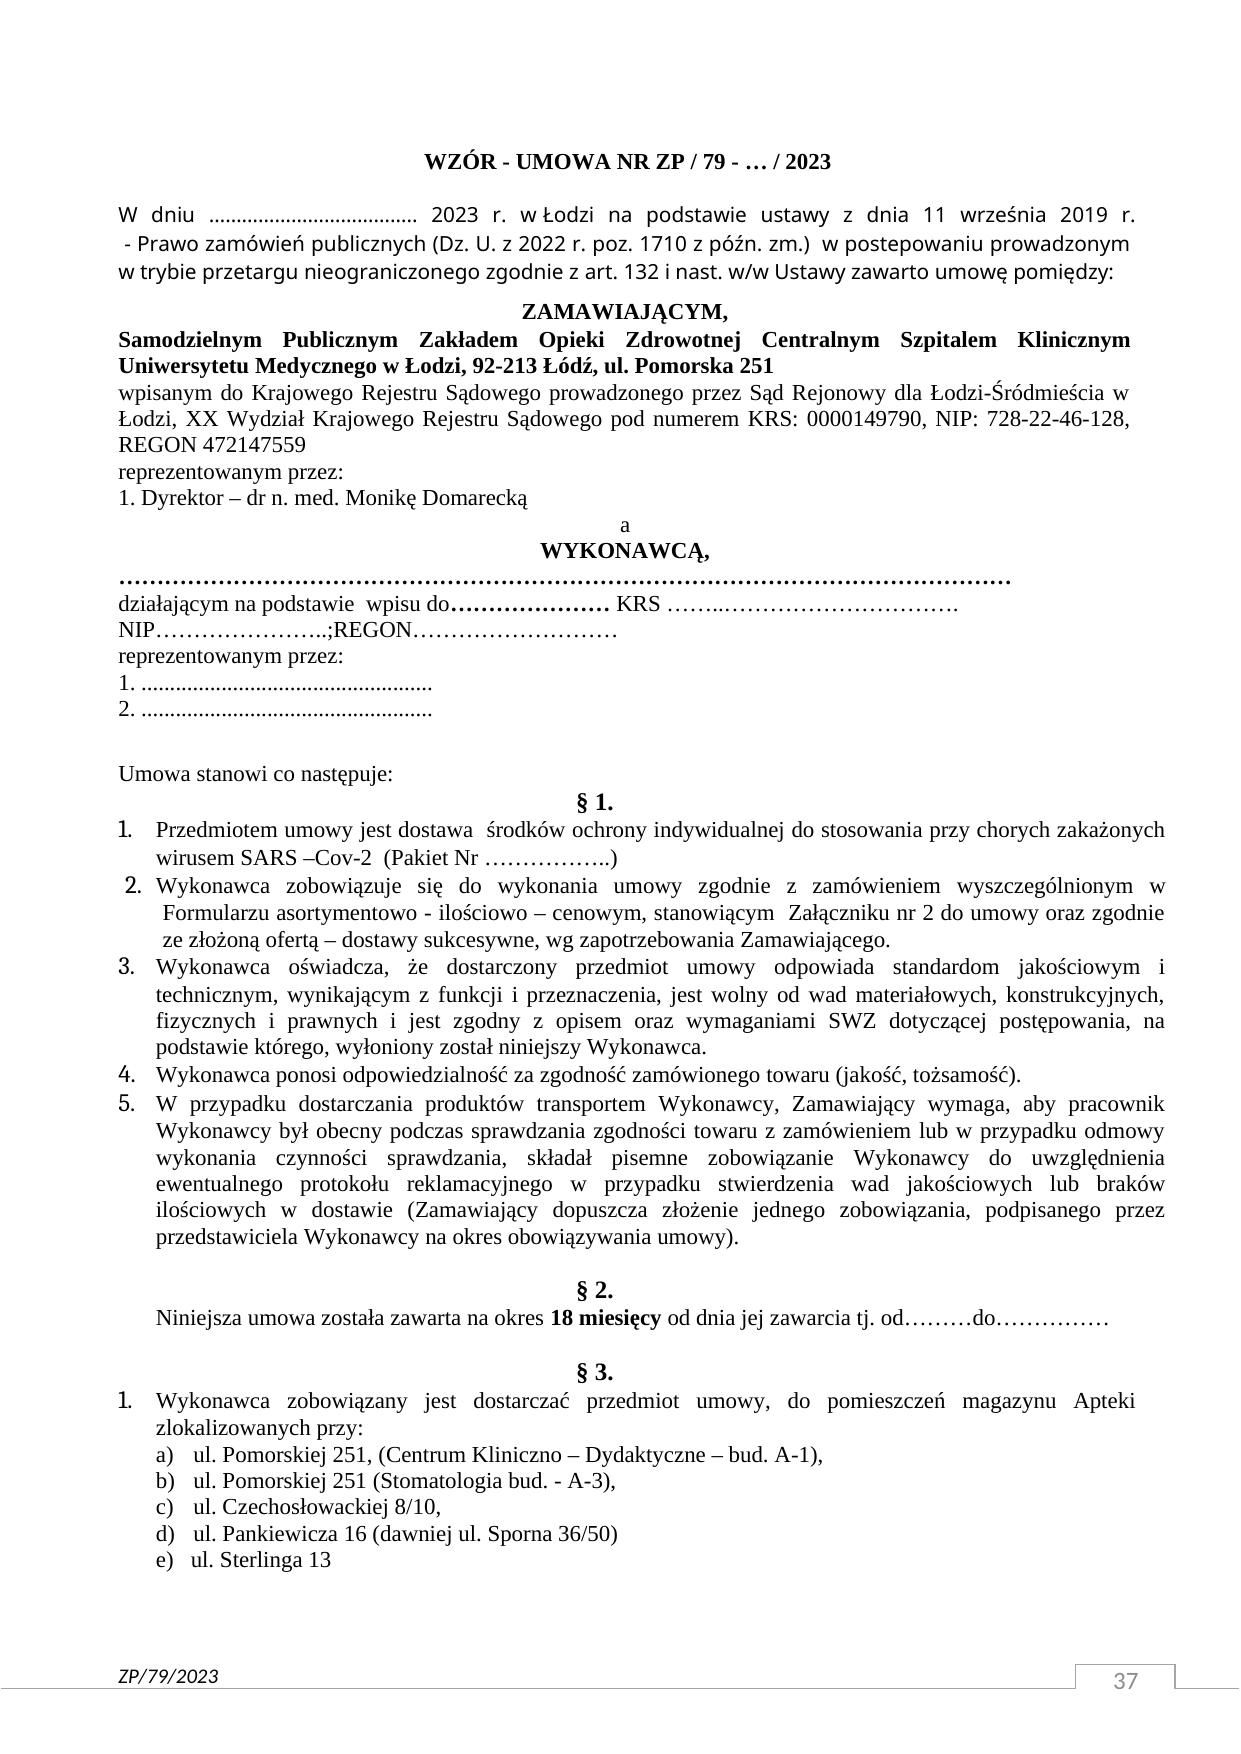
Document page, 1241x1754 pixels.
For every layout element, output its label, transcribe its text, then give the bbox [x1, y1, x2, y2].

list Wykonawca zobowiązuje się do wykonania umowy zgodnie z zamówieniem wyszczególnionym w Formularzu asortymentowo - ilościowo – cenowym, stanowiącym Załączniku nr 2 do umowy oraz zgodnie ze złożoną ofertą – dostawy sukcesywne, wg zapotrzebowania Zamawiającego. [125, 871, 1167, 952]
list e) ul. Sterlinga 13 [156, 1546, 1137, 1572]
list ul. Pomorskiej 251 (Stomatologia bud. - A-3), [156, 1467, 1137, 1493]
text działającym na podstawie wpisu do………………… KRS ……..…………………………. [118, 590, 1131, 616]
list ul. Pomorskiej 251, (Centrum Kliniczno – Dydaktyczne – bud. A-1), [156, 1441, 1137, 1467]
list ul. Pankiewicza 16 (dawniej ul. Sporna 36/50) [156, 1520, 1137, 1546]
text ……………………………………………………………………………………………………… [118, 563, 1131, 590]
text 1. Dyrektor – dr n. med. Monikę Domarecką [118, 484, 1131, 511]
text a [118, 511, 1131, 537]
text 2. ................................................... [118, 695, 1131, 721]
text Umowa stanowi co następuje: [118, 760, 1137, 787]
text Niniejsza umowa została zawarta na okres 18 miesięcy od dnia jej zawarcia tj. od………do…………… [156, 1304, 1137, 1331]
list Przedmiotem umowy jest dostawa środków ochrony indywidualnej do stosowania przy chorych zakażonych wirusem SARS –Cov-2 (Pakiet Nr ……………..) [118, 815, 1167, 871]
text W dniu ……………………………….. 2023 r. w Łodzi na podstawie ustawy z dnia 11 września 2019 r. - Prawo zamówień publicznych (Dz. U. z 2022 r. poz. 1710 z późn. zm.) w postepowaniu prowadzonym w trybie przetargu nieograniczonego zgodnie z art. 132 i nast. w/w Ustawy zawarto umowę pomiędzy: [118, 200, 1137, 286]
text WZÓR - UMOWA NR ZP / 79 - … / 2023 [118, 148, 1137, 174]
text NIP…………………..;REGON……………………… reprezentowanym przez: [118, 616, 1131, 669]
list Wykonawca ponosi odpowiedzialność za zgodność zamówionego towaru (jakość, tożsamość). [118, 1060, 1167, 1088]
text wpisanym do Krajowego Rejestru Sądowego prowadzonego przez Sąd Rejonowy dla Łodzi-Śródmieścia w Łodzi, XX Wydział Krajowego Rejestru Sądowego pod numerem KRS: 0000149790, NIP: 728-22-46-128, REGON 472147559 [118, 379, 1131, 458]
text 1. ................................................... [118, 669, 1131, 695]
text reprezentowanym przez: [118, 458, 1131, 484]
list Wykonawca oświadcza, że dostarczony przedmiot umowy odpowiada standardom jakościowym i technicznym, wynikającym z funkcji i przeznaczenia, jest wolny od wad materiałowych, konstrukcyjnych, fizycznych i prawnych i jest zgodny z opisem oraz wymaganiami SWZ dotyczącej postępowania, na podstawie którego, wyłoniony został niniejszy Wykonawca. [118, 952, 1167, 1060]
text WYKONAWCĄ, [118, 537, 1131, 563]
list ul. Czechosłowackiej 8/10, [156, 1493, 1137, 1520]
list W przypadku dostarczania produktów transportem Wykonawcy, Zamawiający wymaga, aby pracownik Wykonawcy był obecny podczas sprawdzania zgodności towaru z zamówieniem lub w przypadku odmowy wykonania czynności sprawdzania, składał pisemne zobowiązanie Wykonawcy do uwzględnienia ewentualnego protokołu reklamacyjnego w przypadku stwierdzenia wad jakościowych lub braków ilościowych w dostawie (Zamawiający dopuszcza złożenie jednego zobowiązania, podpisanego przez przedstawiciela Wykonawcy na okres obowiązywania umowy). [118, 1088, 1167, 1249]
text ZAMAWIAJĄCYM, [118, 298, 1131, 324]
list Wykonawca zobowiązany jest dostarczać przedmiot umowy, do pomieszczeń magazynu Apteki zlokalizowanych przy: [118, 1386, 1137, 1441]
text Samodzielnym Publicznym Zakładem Opieki Zdrowotnej Centralnym Szpitalem Klinicznym Uniwersytetu Medycznego w Łodzi, 92-213 Łódź, ul. Pomorska 251 [118, 326, 1131, 379]
